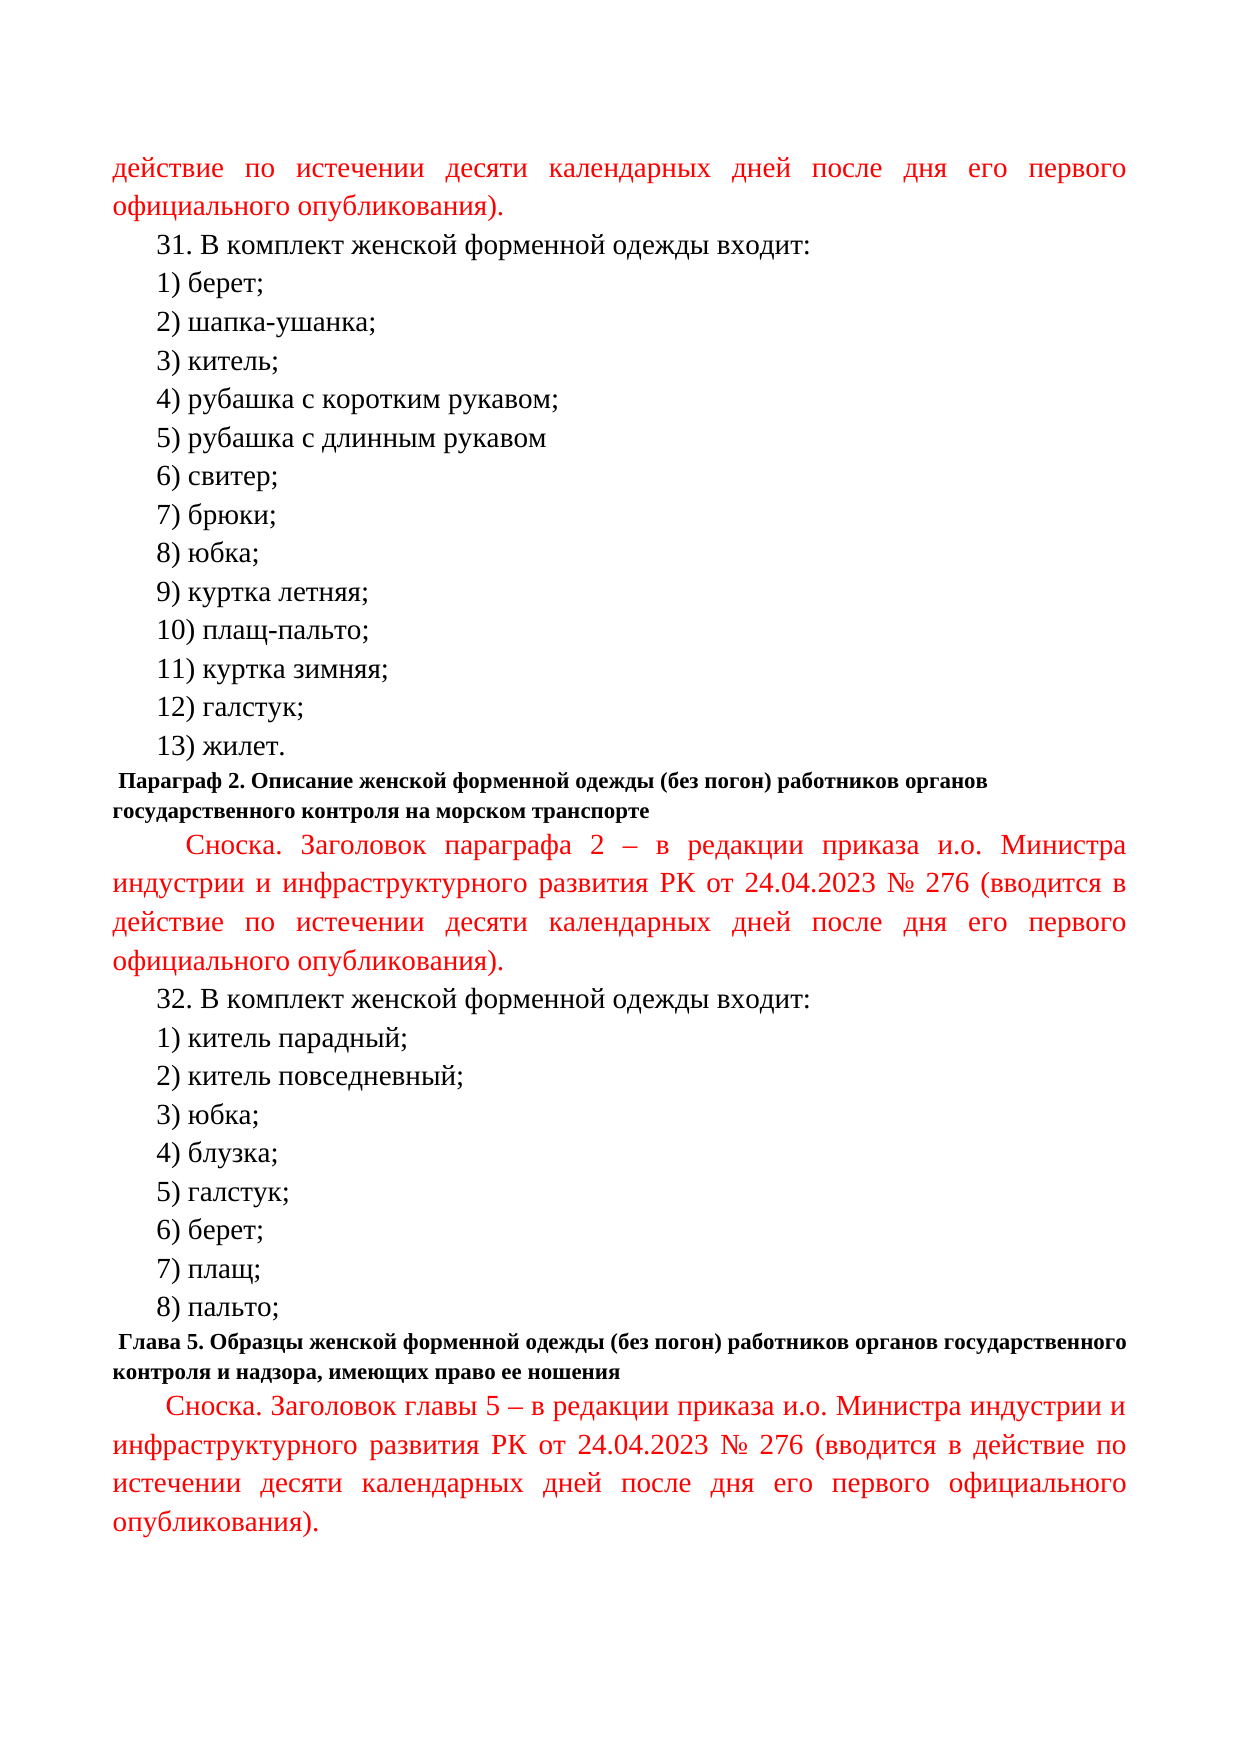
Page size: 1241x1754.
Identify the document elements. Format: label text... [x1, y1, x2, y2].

text 32. В комплект женской форменной одежды входит: [112, 981, 1128, 1015]
text 11) куртка зимняя; [112, 651, 1128, 684]
text 6) свитер; [112, 458, 1128, 492]
text 2) китель повседневный; [112, 1058, 1128, 1092]
text 2) шапка-ушанка; [112, 304, 1128, 338]
text 4) блузка; [112, 1135, 1128, 1169]
text 1) китель парадный; [112, 1020, 1128, 1053]
text 12) галстук; [112, 689, 1128, 723]
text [112, 150, 1128, 222]
text Сноска. Заголовок параграфа 2 – в редакции приказа и.о. Министра индустрии и инфраструктурного развития РК от 24.04.2023 № 276 (вводится в действие по истечении десяти календарных дней после дня его первого официального опубликования). [112, 827, 1128, 976]
text 3) юбка; [112, 1097, 1128, 1130]
text 8) пальто; [112, 1289, 1128, 1323]
text 10) плащ-пальто; [112, 612, 1128, 646]
text 3) китель; [112, 343, 1128, 376]
text 31. В комплект женской форменной одежды входит: [112, 227, 1128, 261]
text 5) рубашка с длинным рукавом [112, 420, 1128, 453]
text 4) рубашка с коротким рукавом; [112, 381, 1128, 415]
text 13) жилет. [112, 728, 1128, 762]
text 9) куртка летняя; [112, 574, 1128, 607]
text 7) брюки; [112, 497, 1128, 530]
text 5) галстук; [112, 1174, 1128, 1207]
text Параграф 2. Описание женской форменной одежды (без погон) работников органов государственного контроля на морском транспорте [112, 767, 1128, 823]
text 8) юбка; [112, 535, 1128, 569]
text 6) берет; [112, 1212, 1128, 1246]
text Глава 5. Образцы женской форменной одежды (без погон) работников органов государственного контроля и надзора, имеющих право ее ношения [112, 1328, 1128, 1385]
text 1) берет; [112, 266, 1128, 299]
text Сноска. Заголовок главы 5 – в редакции приказа и.о. Министра индустрии и инфраструктурного развития РК от 24.04.2023 № 276 (вводится в действие по истечении десяти календарных дней после дня его первого официального опубликования). [112, 1388, 1128, 1538]
text 7) плащ; [112, 1251, 1128, 1284]
